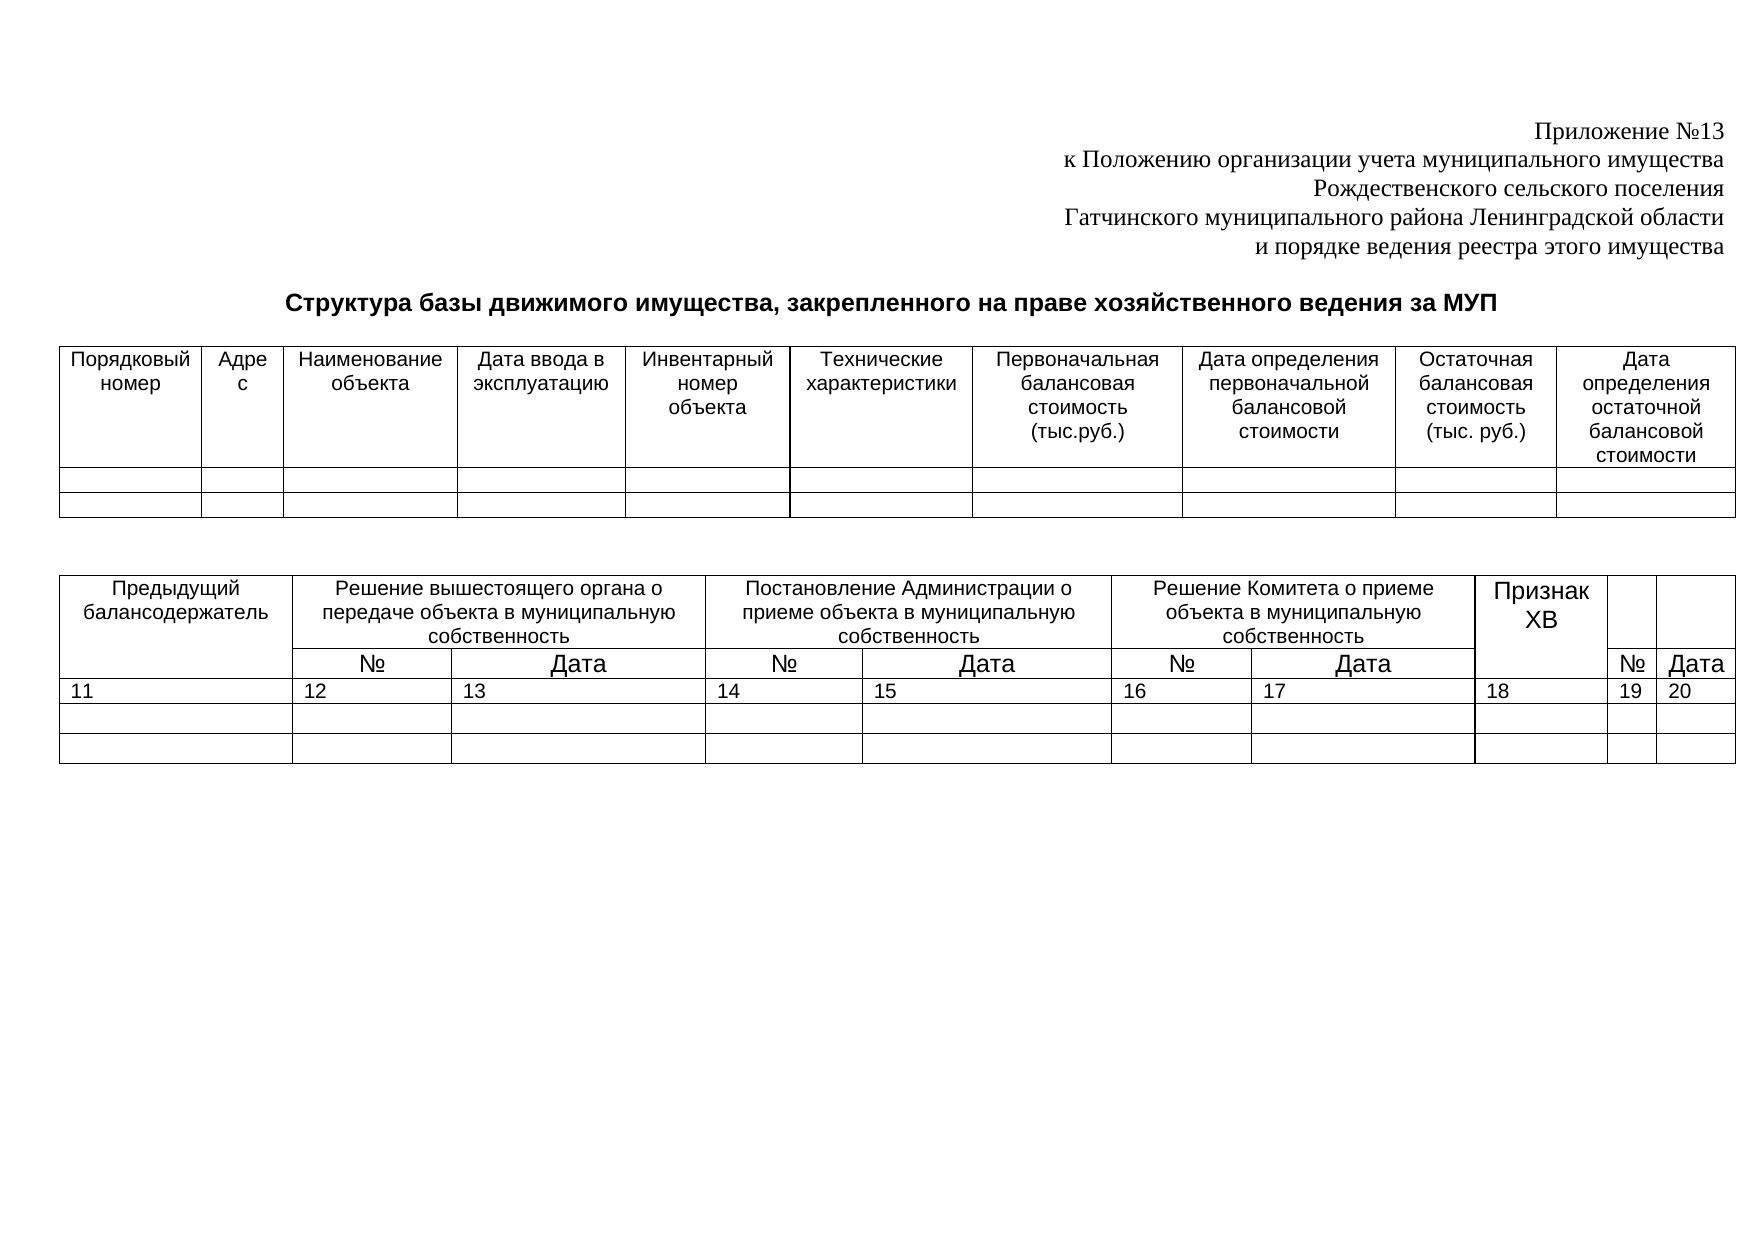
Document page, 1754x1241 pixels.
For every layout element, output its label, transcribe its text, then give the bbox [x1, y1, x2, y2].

table_cell [1252, 704, 1474, 733]
table_cell [293, 704, 451, 733]
table_cell [60, 468, 201, 492]
table_cell № [706, 649, 862, 678]
table_cell 17 [1252, 679, 1474, 703]
table_cell Дата [1657, 649, 1735, 678]
text к Положению организации учета муниципального имущества [59, 144, 1724, 173]
table_header Порядковый номер [60, 347, 201, 467]
table_header Наименование объекта [284, 347, 457, 467]
table_cell [284, 493, 457, 517]
text Рождественского сельского поселения [59, 173, 1724, 202]
table_cell 12 [293, 679, 451, 703]
table_cell 13 [452, 679, 705, 703]
table_cell [1112, 704, 1251, 733]
table_cell Дата [863, 649, 1111, 678]
table_cell [1396, 493, 1556, 517]
table_header Адрес [202, 347, 283, 467]
table_header [1608, 576, 1656, 648]
table_cell [60, 493, 201, 517]
table_cell № [293, 649, 451, 678]
table_header Предыдущий балансодержатель [60, 576, 292, 678]
table_cell 16 [1112, 679, 1251, 703]
table_cell Дата [452, 649, 705, 678]
table_cell [1557, 468, 1735, 492]
table_cell 20 [1657, 679, 1735, 703]
table_cell [458, 493, 625, 517]
table_cell [1396, 468, 1556, 492]
table_cell [973, 468, 1182, 492]
table_header Первоначальная балансовая стоимость (тыс.руб.) [973, 347, 1182, 467]
table_cell [1557, 493, 1735, 517]
table_cell [863, 734, 1111, 762]
table_cell [452, 734, 705, 762]
table_header Дата определения первоначальной балансовой стоимости [1183, 347, 1395, 467]
table_cell [1657, 734, 1735, 762]
table_cell [1608, 734, 1656, 762]
table_cell 11 [60, 679, 292, 703]
table_cell [293, 734, 451, 762]
table_header Признак ХВ [1476, 576, 1607, 678]
table_header Остаточная балансовая стоимость (тыс. руб.) [1396, 347, 1556, 467]
table_cell [626, 493, 789, 517]
table_cell [60, 704, 292, 733]
table_cell [1183, 468, 1395, 492]
table_cell [202, 468, 283, 492]
table_cell [863, 704, 1111, 733]
table_cell 18 [1476, 679, 1607, 703]
table_cell [1476, 734, 1607, 762]
text Гатчинского муниципального района Ленинградской области [59, 202, 1724, 231]
table_cell 19 [1608, 679, 1656, 703]
table_cell [1476, 704, 1607, 733]
table_cell Дата [1252, 649, 1474, 678]
table_cell [791, 468, 972, 492]
table_cell [1252, 734, 1474, 762]
table_cell [626, 468, 789, 492]
table_cell 14 [706, 679, 862, 703]
table_header [1657, 576, 1735, 648]
table_header Технические характеристики [791, 347, 972, 467]
table_cell [1608, 704, 1656, 733]
text Структура базы движимого имущества, закрепленного на праве хозяйственного ведения за МУП [59, 288, 1724, 317]
table_header Инвентарный номер объекта [626, 347, 789, 467]
table_cell [1112, 734, 1251, 762]
table_cell [1183, 493, 1395, 517]
table_header Дата ввода в эксплуатацию [458, 347, 625, 467]
table_cell [1657, 704, 1735, 733]
table_header Дата определения остаточной балансовой стоимости [1557, 347, 1735, 467]
text Приложение №13 [59, 116, 1724, 144]
table_cell № [1608, 649, 1656, 678]
text и порядке ведения реестра этого имущества [59, 231, 1724, 259]
table_cell [791, 493, 972, 517]
table_cell [60, 734, 292, 762]
table_cell [202, 493, 283, 517]
table_header Решение вышестоящего органа о передаче объекта в муниципальную собственность [293, 576, 705, 648]
table_cell [706, 734, 862, 762]
table_header Решение Комитета о приеме объекта в муниципальную собственность [1112, 576, 1474, 648]
table_cell [973, 493, 1182, 517]
table_header Постановление Администрации о приеме объекта в муниципальную собственность [706, 576, 1111, 648]
table_cell [706, 704, 862, 733]
table_cell № [1112, 649, 1251, 678]
table_cell 15 [863, 679, 1111, 703]
table_cell [284, 468, 457, 492]
table_cell [452, 704, 705, 733]
table_cell [458, 468, 625, 492]
